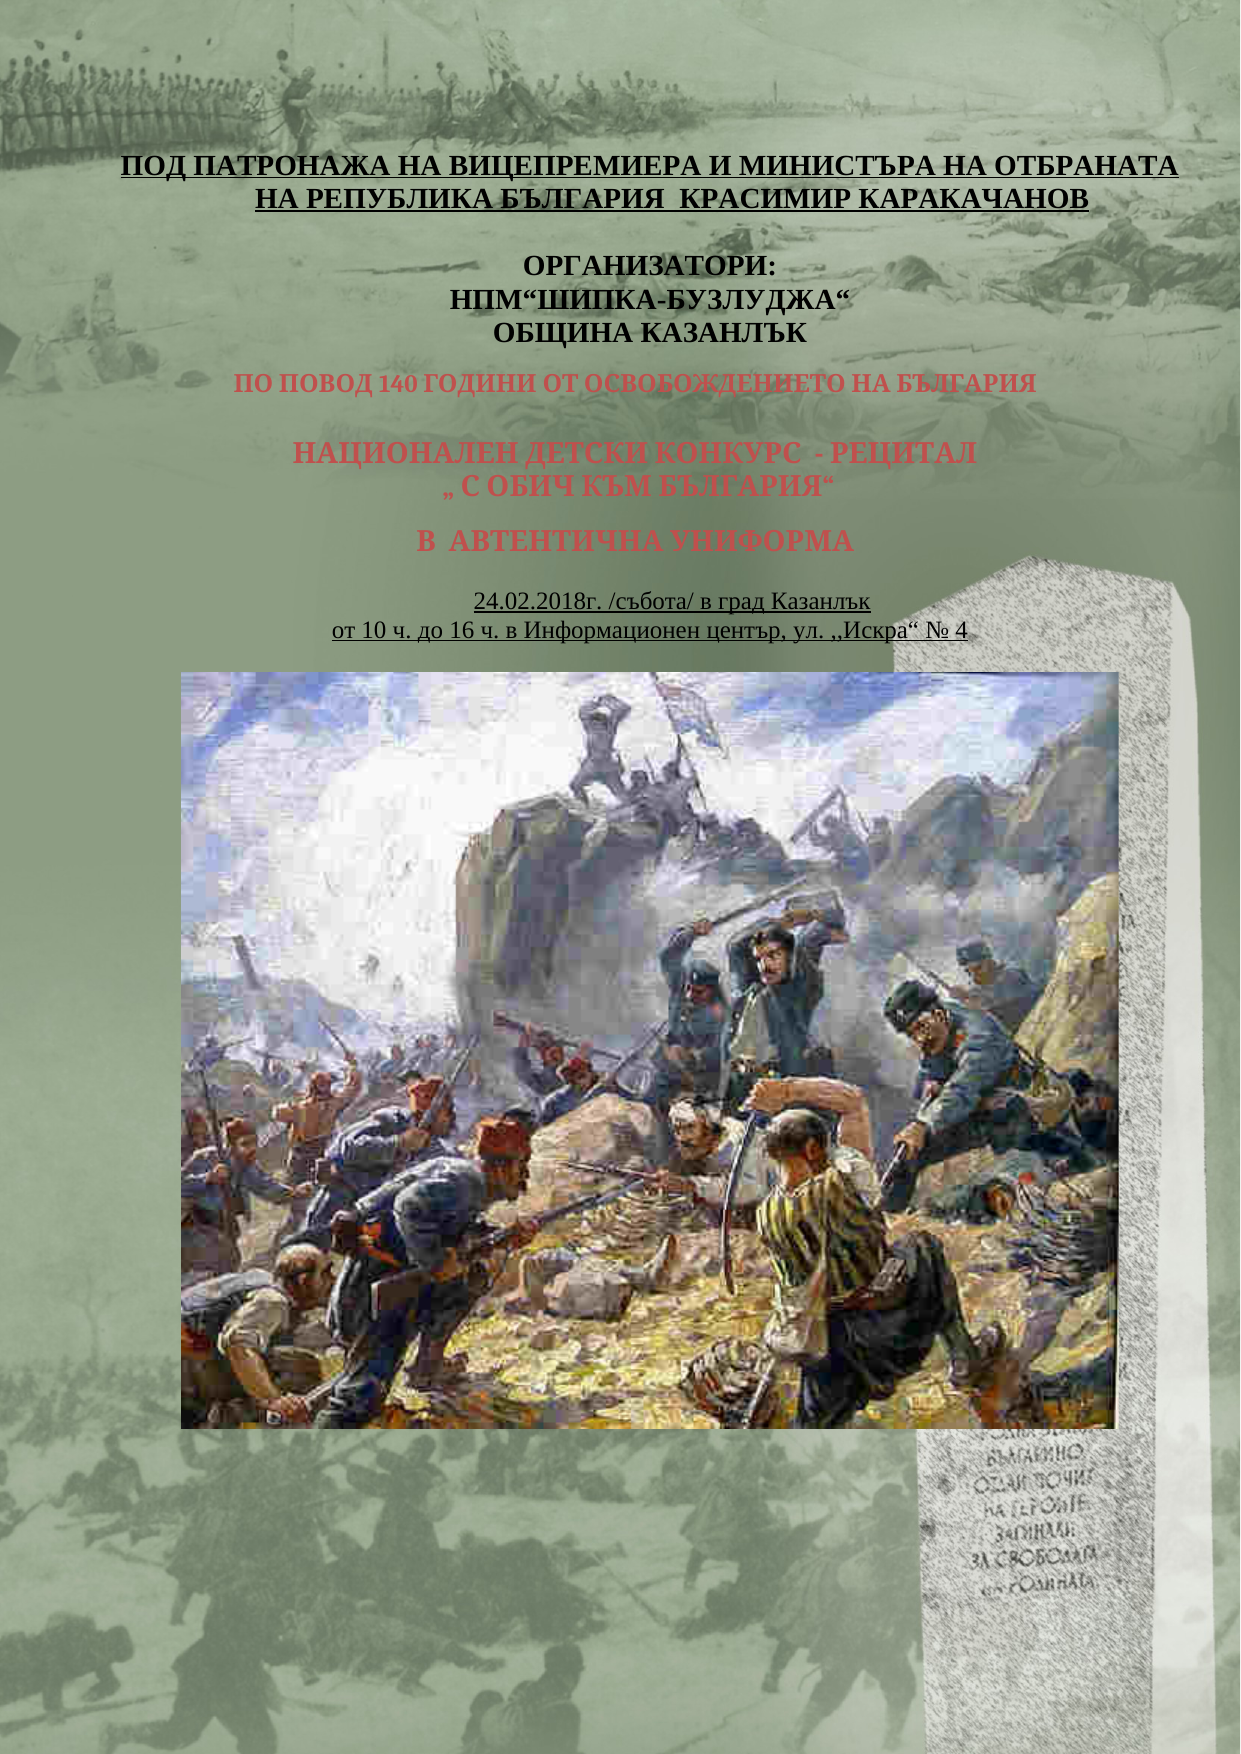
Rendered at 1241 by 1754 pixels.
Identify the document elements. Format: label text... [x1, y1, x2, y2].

text ОРГАНИЗАТОРИ: [59, 248, 1240, 282]
subtitle В АВТЕНТИЧНА УНИФОРМА [103, 525, 1167, 558]
text ОБЩИНА КАЗАНЛЪК [59, 315, 1240, 349]
picture [0, 0, 1241, 1754]
text НПМ“ШИПКА-БУЗЛУДЖА“ [59, 282, 1240, 315]
subtitle ПО ПОВОД 140 ГОДИНИ ОТ ОСВОБОЖДЕНИЕТО НА БЪЛГАРИЯ [103, 370, 1167, 398]
text ПОД ПАТРОНАЖА НА ВИЦЕПРЕМИЕРА И МИНИСТЪРА НА ОТБРАНАТА [59, 148, 1240, 181]
text НАЦИОНАЛЕН ДЕТСКИ КОНКУРС - РЕЦИТАЛ [103, 437, 1167, 470]
text „ С ОБИЧ КЪМ БЪЛГАРИЯ“ [103, 470, 1167, 504]
text от 10 ч. до 16 ч. в Информационен център, ул. ,,Искра“ № 4 [59, 615, 1240, 644]
text 24.02.2018г. /събота/ в град Казанлък [103, 586, 1240, 615]
text НА РЕПУБЛИКА БЪЛГАРИЯ КРАСИМИР КАРАКАЧАНОВ [103, 181, 1240, 215]
